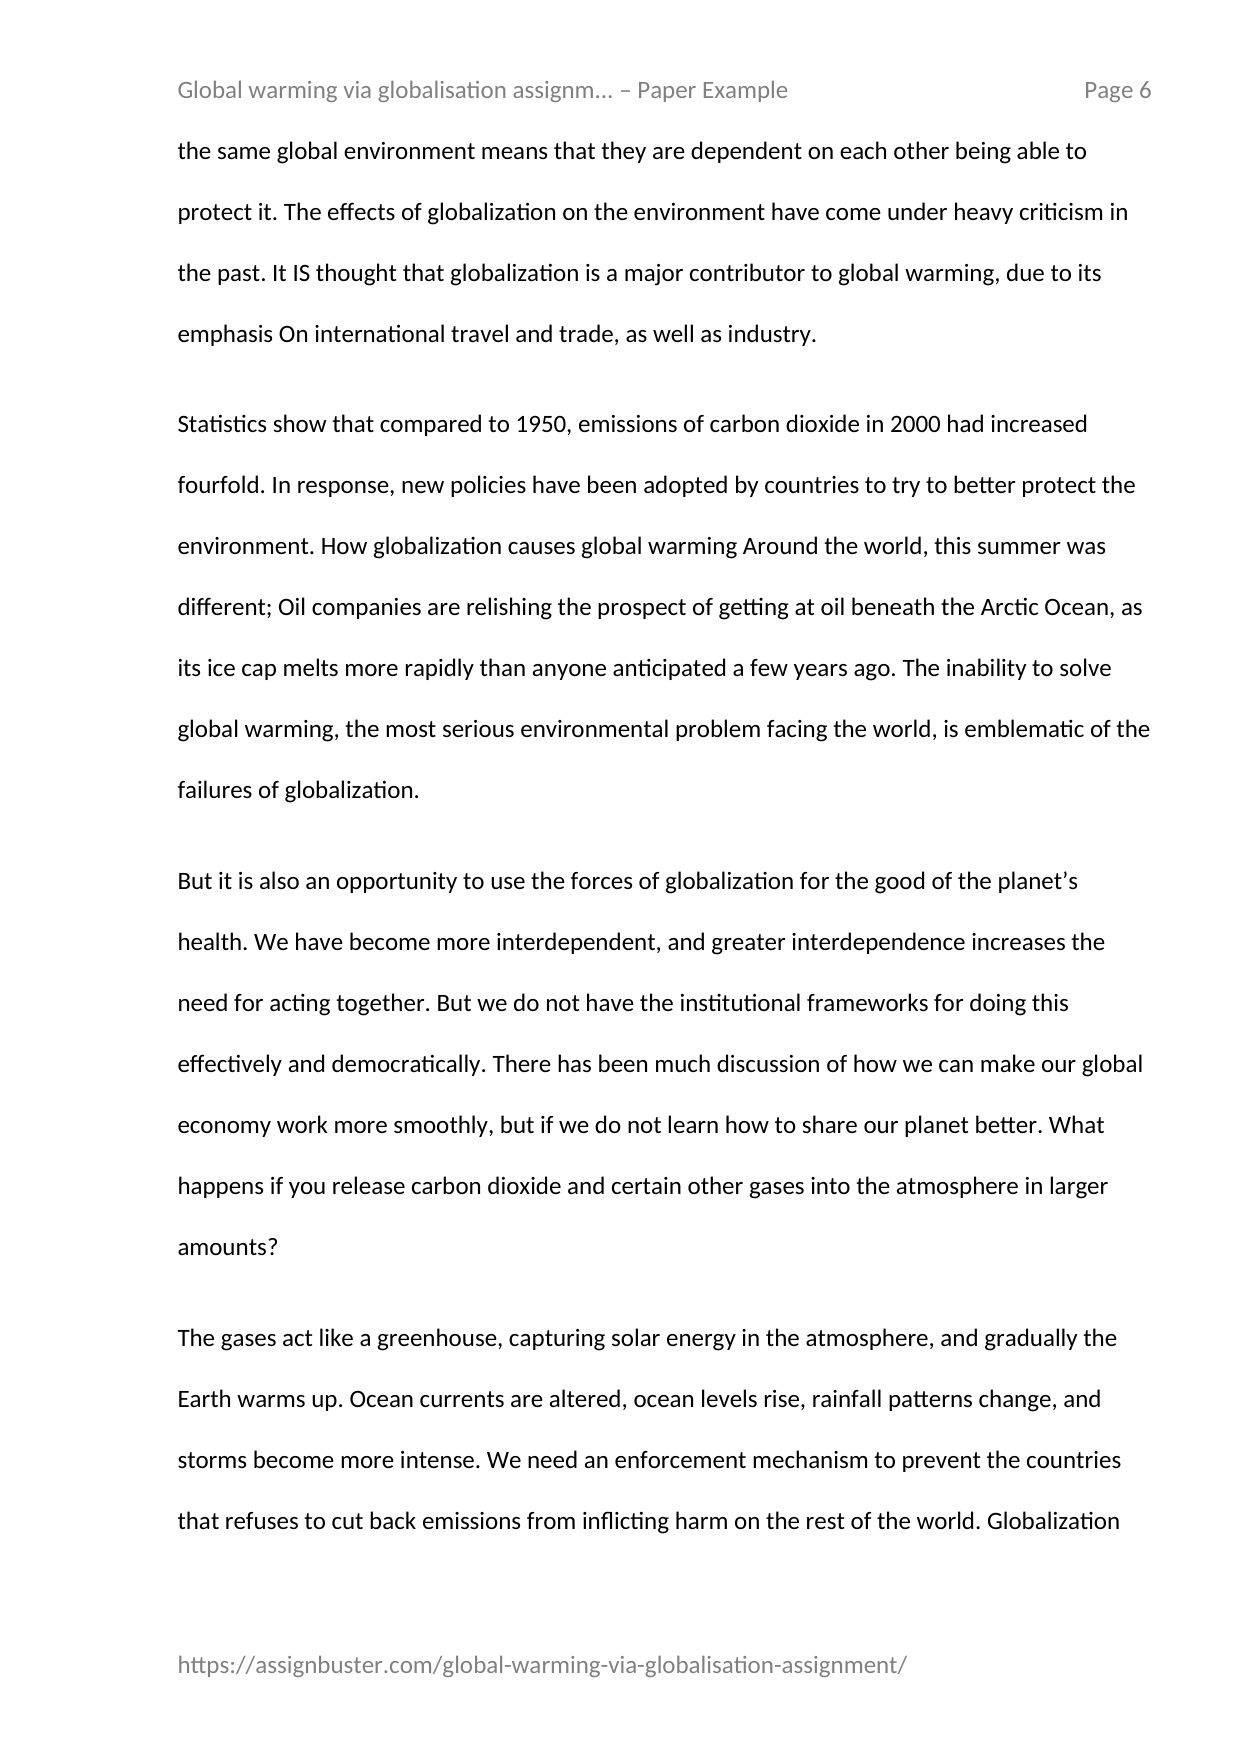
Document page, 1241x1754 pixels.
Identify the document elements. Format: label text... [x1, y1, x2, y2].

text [177, 135, 1152, 348]
text Statistics show that compared to 1950, emissions of carbon dioxide in 2000 had increased fourfold. In response, new policies have been adopted by countries to try to better protect the environment. How globalization causes global warming Around the world, this summer was different; Oil companies are relishing the prospect of getting at oil beneath the Arctic Ocean, as its ice cap melts more rapidly than anyone anticipated a few years ago. The inability to solve global warming, the most serious environmental problem facing the world, is emblematic of the failures of globalization. [177, 408, 1152, 805]
text But it is also an opportunity to use the forces of globalization for the good of the planet’s health. We have become more interdependent, and greater interdependence increases the need for acting together. But we do not have the institutional frameworks for doing this effectively and democratically. There has been much discussion of how we can make our global economy work more smoothly, but if we do not learn how to share our planet better. What happens if you release carbon dioxide and certain other gases into the atmosphere in larger amounts? [177, 865, 1152, 1262]
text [177, 1322, 1152, 1536]
